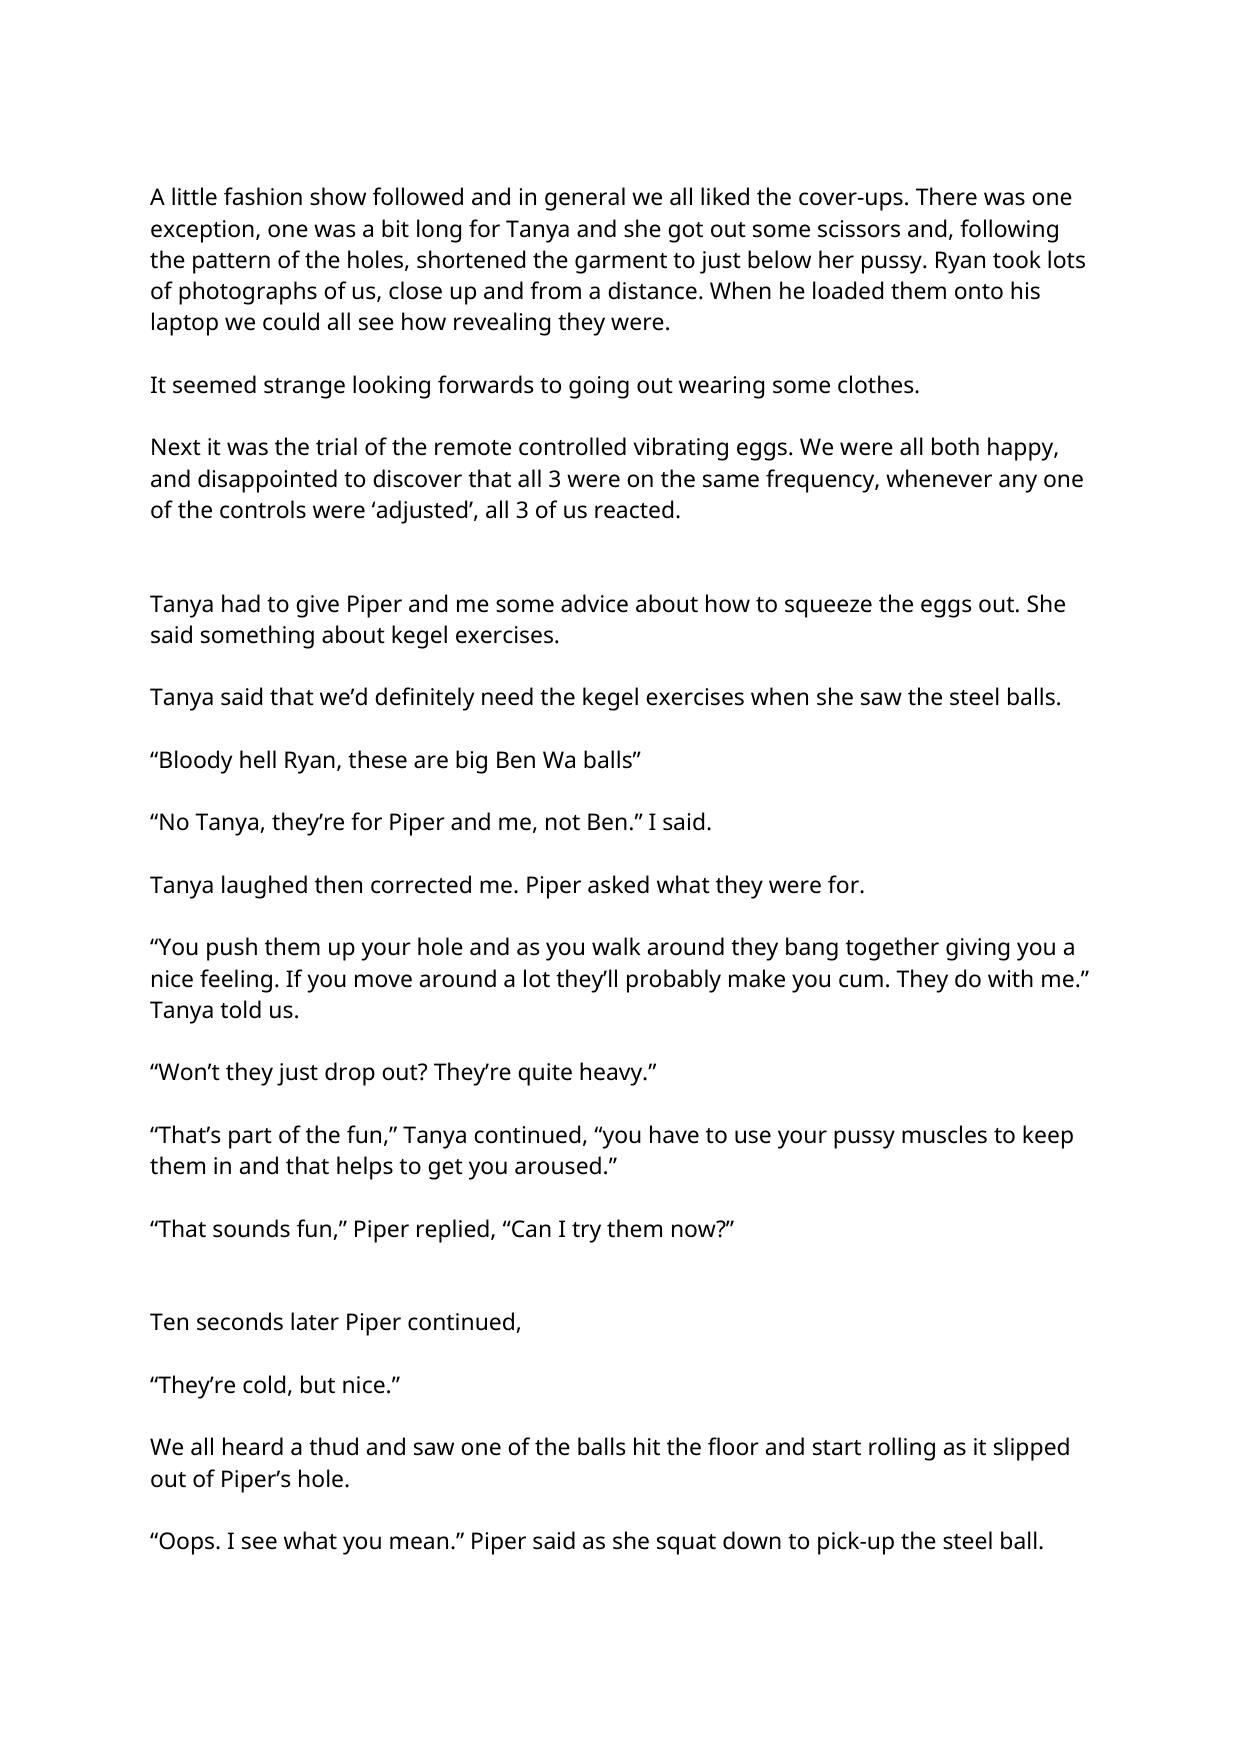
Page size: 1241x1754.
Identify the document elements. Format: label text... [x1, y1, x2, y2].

text We all heard a thud and saw one of the balls hit the floor and start rolling as it slipped out of Piper’s hole. [150, 1431, 1090, 1494]
text Tanya had to give Piper and me some advice about how to squeeze the eggs out. She said something about kegel exercises. [150, 587, 1090, 650]
text “No Tanya, they’re for Piper and me, not Ben.” I said. [150, 806, 1090, 837]
text Tanya said that we’d definitely need the kegel exercises when she saw the steel balls. [150, 681, 1090, 712]
text It seemed strange looking forwards to going out wearing some clothes. [150, 369, 1090, 400]
text “Won’t they just drop out? They’re quite heavy.” [150, 1056, 1090, 1087]
text “Bloody hell Ryan, these are big Ben Wa balls” [150, 744, 1090, 775]
text A little fashion show followed and in general we all liked the cover-ups. There was one exception, one was a bit long for Tanya and she got out some scissors and, following the pattern of the holes, shortened the garment to just below her pussy. Ryan took lots of photographs of us, close up and from a distance. When he loaded them onto his laptop we could all see how revealing they were. [150, 181, 1090, 337]
text “That sounds fun,” Piper replied, “Can I try them now?” [150, 1212, 1090, 1244]
text Ten seconds later Piper continued, [150, 1306, 1090, 1337]
text “You push them up your hole and as you walk around they bang together giving you a nice feeling. If you move around a lot they’ll probably make you cum. They do with me.” Tanya told us. [150, 931, 1090, 1025]
text “That’s part of the fun,” Tanya continued, “you have to use your pussy muscles to keep them in and that helps to get you aroused.” [150, 1119, 1090, 1181]
text Tanya laughed then corrected me. Piper asked what they were for. [150, 869, 1090, 900]
text Next it was the trial of the remote controlled vibrating eggs. We were all both happy, and disappointed to discover that all 3 were on the same frequency, whenever any one of the controls were ‘adjusted’, all 3 of us reacted. [150, 431, 1090, 525]
text “Oops. I see what you mean.” Piper said as she squat down to pick-up the steel ball. [150, 1525, 1090, 1556]
text “They’re cold, but nice.” [150, 1369, 1090, 1400]
